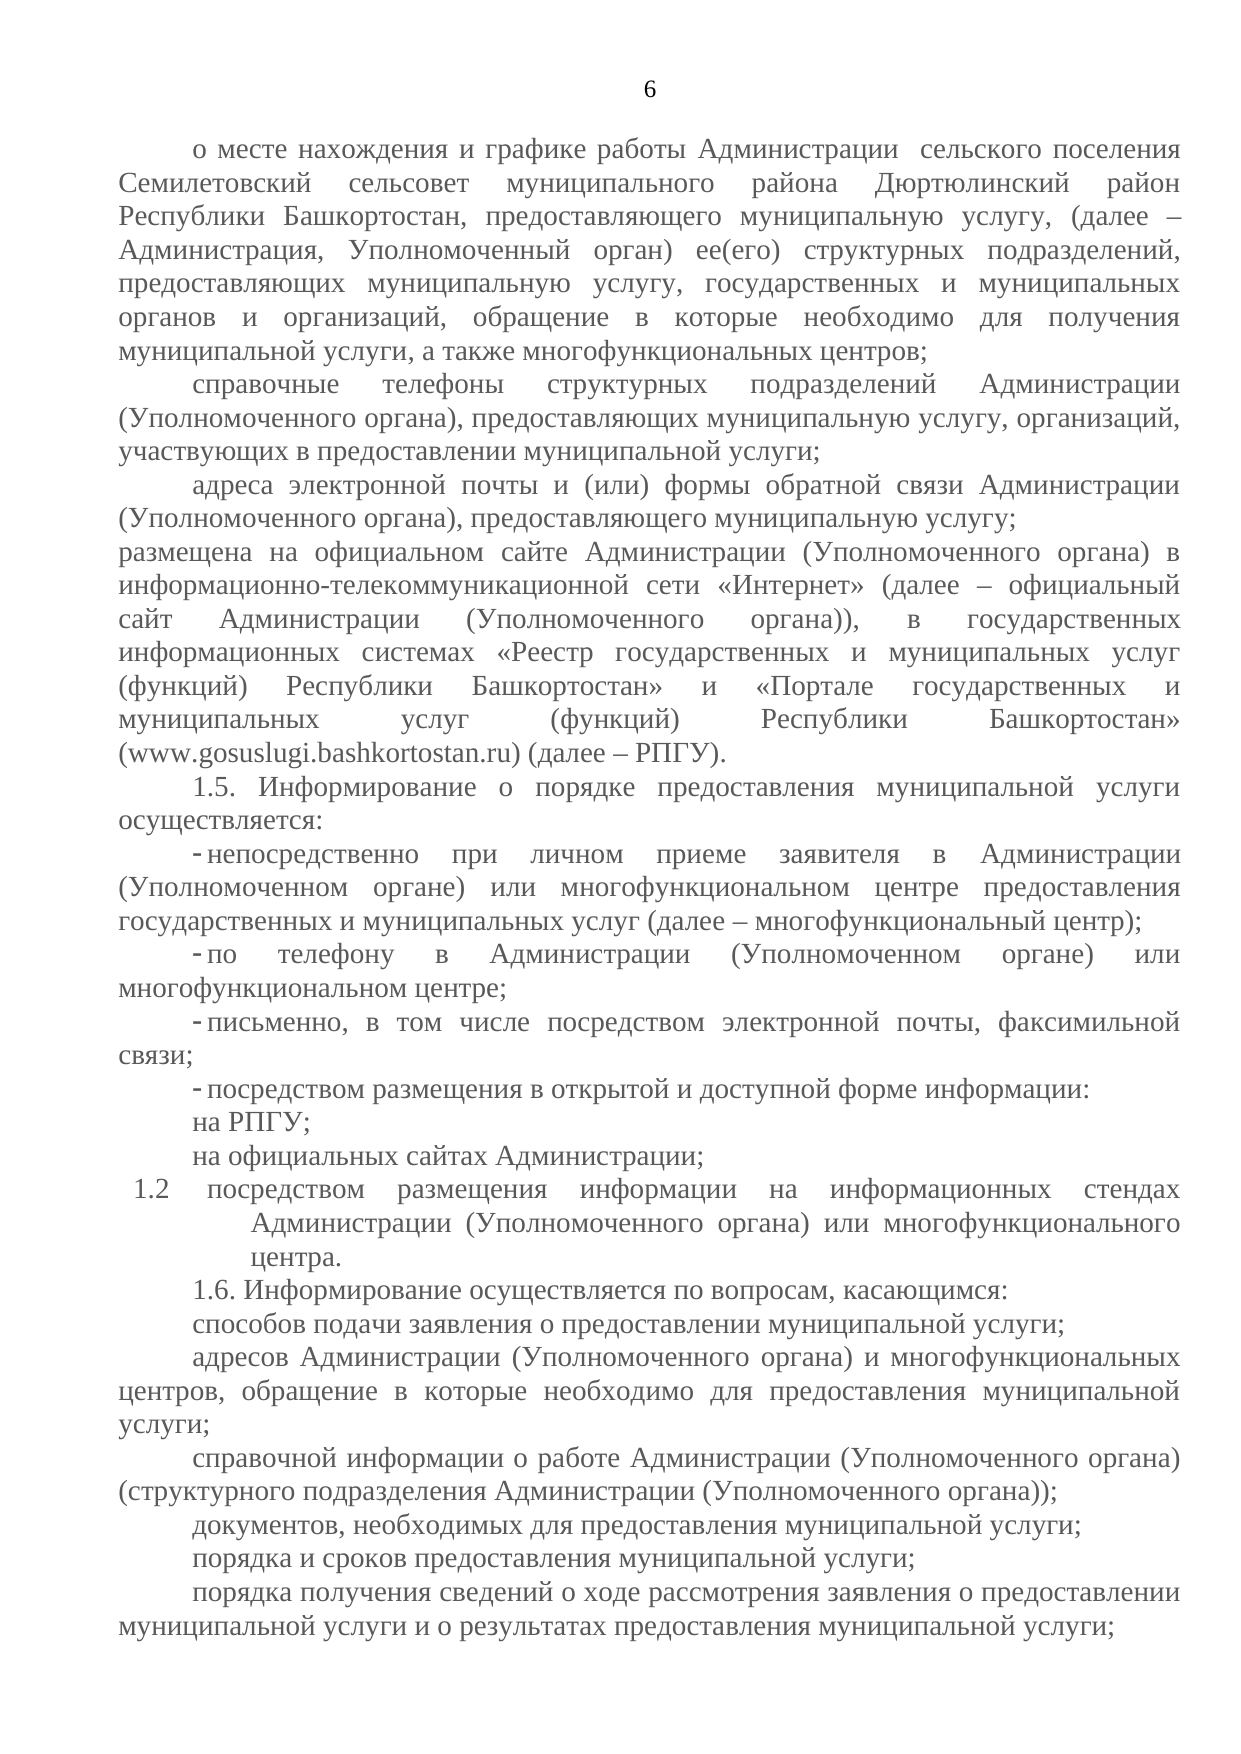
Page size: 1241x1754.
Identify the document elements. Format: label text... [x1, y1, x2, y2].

text 1.6. Информирование осуществляется по вопросам, касающимся: [118, 1272, 1181, 1306]
text справочной информации о работе Администрации (Уполномоченного органа) (структурного подразделения Администрации (Уполномоченного органа)); [118, 1440, 1181, 1507]
text о месте нахождения и графике работы Администрации сельского поселения Семилетовский сельсовет муниципального района Дюртюлинский район Республики Башкортостан, предоставляющего муниципальную услугу, (далее – Администрация, Уполномоченный орган) ее(его) структурных подразделений, предоставляющих муниципальную услугу, государственных и муниципальных органов и организаций, обращение в которые необходимо для получения муниципальной услуги, а также многофункциональных центров; [118, 131, 1181, 366]
text на РПГУ; [118, 1104, 1181, 1138]
text порядка и сроков предоставления муниципальной услуги; [118, 1541, 1181, 1574]
list посредством размещения в открытой и доступной форме информации: [118, 1071, 1181, 1104]
text адреса электронной почты и (или) формы обратной связи Администрации (Уполномоченного органа), предоставляющего муниципальную услугу; [118, 467, 1181, 534]
text на официальных сайтах Администрации; [118, 1138, 1181, 1172]
text порядка получения сведений о ходе рассмотрения заявления о предоставлении муниципальной услуги и о результатах предоставления муниципальной услуги; [118, 1574, 1181, 1641]
list посредством размещения информации на информационных стендах Администрации (Уполномоченного органа) или многофункционального центра. [133, 1172, 1181, 1272]
text справочные телефоны структурных подразделений Администрации (Уполномоченного органа), предоставляющих муниципальную услугу, организаций, участвующих в предоставлении муниципальной услуги; [118, 366, 1181, 467]
text документов, необходимых для предоставления муниципальной услуги; [118, 1507, 1181, 1541]
text способов подачи заявления о предоставлении муниципальной услуги; [118, 1306, 1181, 1339]
list непосредственно при личном приеме заявителя в Администрации (Уполномоченном органе) или многофункциональном центре предоставления государственных и муниципальных услуг (далее – многофункциональный центр); [118, 836, 1181, 936]
list письменно, в том числе посредством электронной почты, факсимильной связи; [118, 1004, 1181, 1071]
text 1.5. Информирование о порядке предоставления муниципальной услуги осуществляется: [118, 769, 1181, 836]
list по телефону в Администрации (Уполномоченном органе) или многофункциональном центре; [118, 936, 1181, 1004]
text адресов Администрации (Уполномоченного органа) и многофункциональных центров, обращение в которые необходимо для предоставления муниципальной услуги; [118, 1339, 1181, 1440]
text размещена на официальном сайте Администрации (Уполномоченного органа) в информационно-телекоммуникационной сети «Интернет» (далее – официальный сайт Администрации (Уполномоченного органа)), в государственных информационных системах «Реестр государственных и муниципальных услуг (функций) Республики Башкортостан» и «Портале государственных и муниципальных услуг (функций) Республики Башкортостан» (www.gosuslugi.bashkortostan.ru) (далее – РПГУ). [118, 534, 1181, 769]
